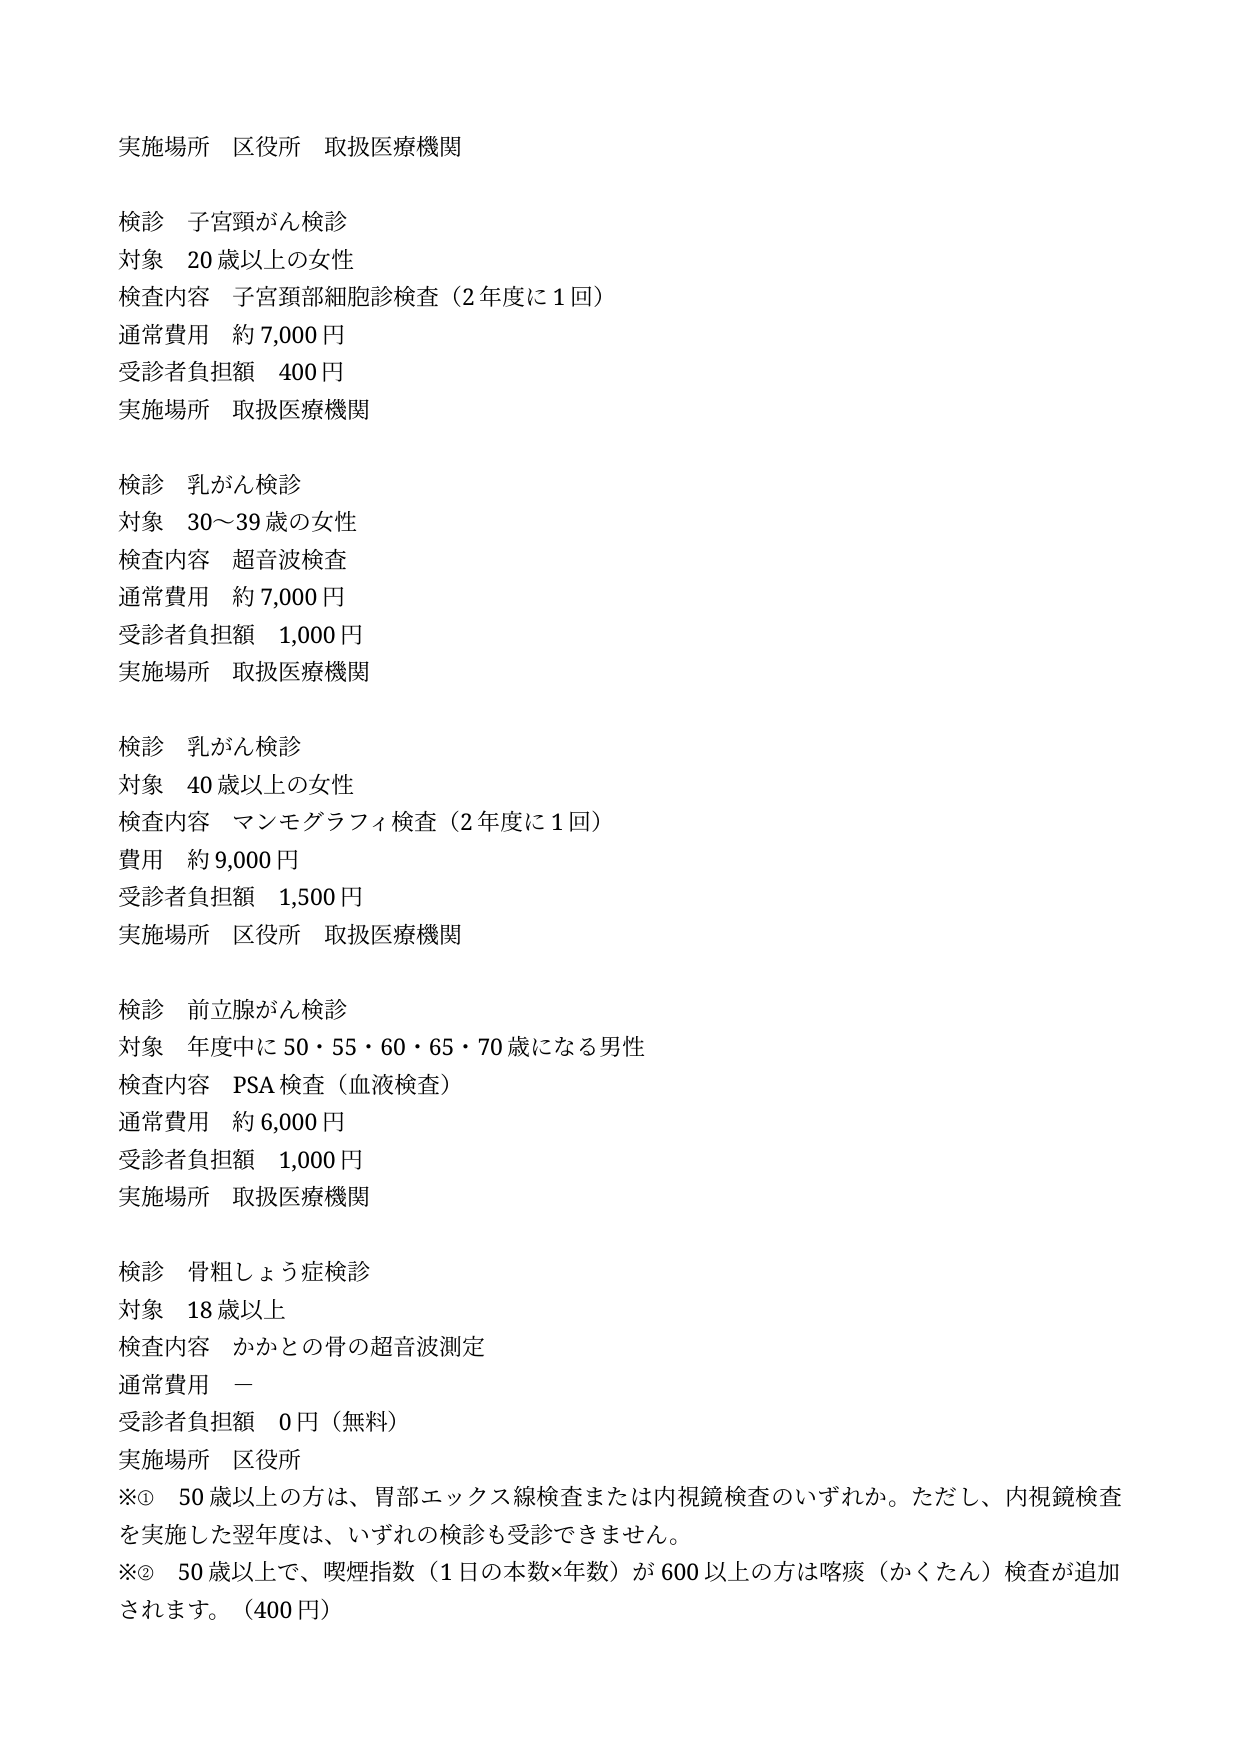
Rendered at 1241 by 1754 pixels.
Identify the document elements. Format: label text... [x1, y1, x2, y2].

text 実施場所 区役所 [118, 1439, 1122, 1477]
text 検診 前立腺がん検診 [118, 989, 1122, 1027]
text 検診 乳がん検診 [118, 464, 1122, 502]
text ※① 50歳以上の方は、胃部エックス線検査または内視鏡検査のいずれか。ただし、内視鏡検査を実施した翌年度は、いずれの検診も受診できません。 [118, 1477, 1122, 1552]
text 対象 年度中に50・55・60・65・70歳になる男性 [118, 1027, 1122, 1064]
text 実施場所 区役所 取扱医療機関 [118, 914, 1122, 952]
text 対象 30～39歳の女性 [118, 502, 1122, 539]
text 検査内容 マンモグラフィ検査（2年度に1回） [118, 802, 1122, 839]
text 受診者負担額 1,000円 [118, 1139, 1122, 1177]
text 実施場所 区役所 取扱医療機関 [118, 127, 1122, 164]
text 検査内容 かかとの骨の超音波測定 [118, 1327, 1122, 1364]
text 通常費用 約6,000円 [118, 1102, 1122, 1139]
text 受診者負担額 0円（無料） [118, 1402, 1122, 1439]
text 受診者負担額 1,000円 [118, 614, 1122, 652]
text 受診者負担額 400円 [118, 352, 1122, 389]
text 実施場所 取扱医療機関 [118, 1177, 1122, 1214]
text 検診 乳がん検診 [118, 727, 1122, 764]
text 検診 子宮頸がん検診 [118, 202, 1122, 239]
text 費用 約9,000円 [118, 839, 1122, 877]
text 実施場所 取扱医療機関 [118, 389, 1122, 427]
text 検査内容 子宮頚部細胞診検査（2年度に1回） [118, 277, 1122, 314]
text ※② 50歳以上で、喫煙指数（1日の本数×年数）が600以上の方は喀痰（かくたん）検査が追加されます。（400円） [118, 1552, 1122, 1627]
text 受診者負担額 1,500円 [118, 877, 1122, 914]
text 通常費用 約7,000円 [118, 577, 1122, 614]
text 通常費用 約7,000円 [118, 314, 1122, 352]
text 対象 20歳以上の女性 [118, 239, 1122, 277]
text 対象 18歳以上 [118, 1289, 1122, 1327]
text 検査内容 PSA検査（血液検査） [118, 1064, 1122, 1102]
text 検診 骨粗しょう症検診 [118, 1252, 1122, 1289]
text 対象 40歳以上の女性 [118, 764, 1122, 802]
text 通常費用 － [118, 1364, 1122, 1402]
text 検査内容 超音波検査 [118, 539, 1122, 577]
text 実施場所 取扱医療機関 [118, 652, 1122, 689]
